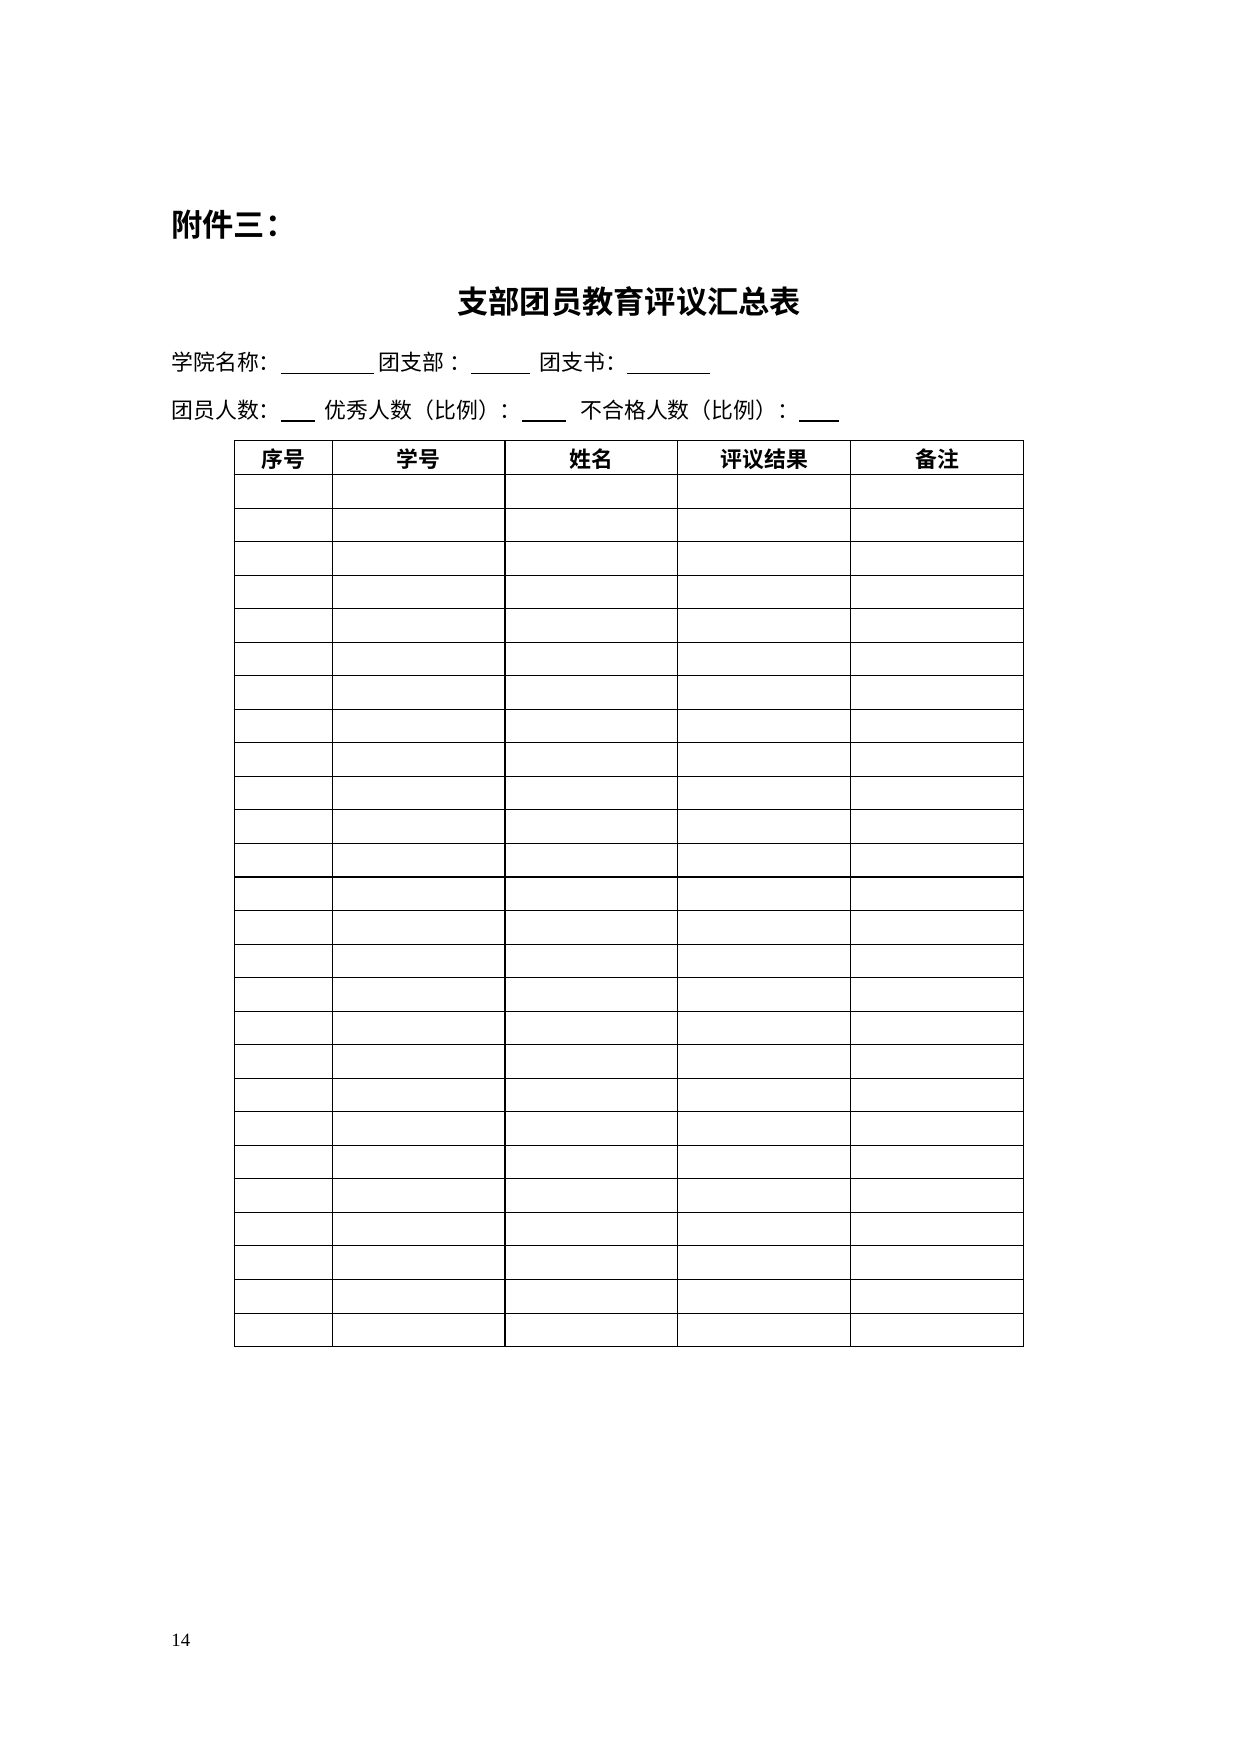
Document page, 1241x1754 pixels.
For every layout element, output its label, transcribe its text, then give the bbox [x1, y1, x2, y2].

table_cell [333, 844, 504, 876]
table_cell [678, 1246, 850, 1279]
table_header 姓名 [506, 441, 677, 474]
table_cell [235, 743, 332, 776]
table_cell [851, 475, 1023, 507]
table_cell [678, 743, 850, 776]
table_cell [678, 810, 850, 843]
table_cell [235, 810, 332, 843]
table_cell [851, 1146, 1023, 1178]
table_cell [678, 643, 850, 675]
table_cell [506, 542, 677, 574]
table_cell [506, 576, 677, 608]
table_cell [851, 844, 1023, 876]
table_cell [333, 1280, 504, 1312]
table_cell [333, 509, 504, 541]
table_cell [235, 945, 332, 977]
table_cell [506, 1079, 677, 1111]
table_header 评议结果 [678, 441, 850, 474]
table_cell [851, 609, 1023, 642]
table_cell [678, 475, 850, 507]
table_cell [506, 1012, 677, 1044]
table_cell [333, 643, 504, 675]
text 学院名称： 团支部 ： 团支书： [171, 345, 1087, 377]
table_cell [506, 710, 677, 742]
table_cell [235, 609, 332, 642]
table_cell [678, 609, 850, 642]
table_cell [678, 1280, 850, 1312]
table_cell [506, 810, 677, 843]
table_cell [678, 844, 850, 876]
table_cell [678, 542, 850, 574]
table_cell [235, 1179, 332, 1212]
table_cell [851, 576, 1023, 608]
table_cell [678, 1112, 850, 1145]
table_cell [506, 1045, 677, 1078]
table_cell [851, 1213, 1023, 1245]
table_cell [678, 945, 850, 977]
table_cell [333, 609, 504, 642]
table_cell [506, 1146, 677, 1178]
table_cell [333, 1045, 504, 1078]
table_cell [851, 978, 1023, 1011]
table_cell [506, 475, 677, 507]
table_cell [333, 1179, 504, 1212]
table_header 序号 [235, 441, 332, 474]
table_cell [333, 576, 504, 608]
table_cell [678, 1012, 850, 1044]
table_cell [235, 1112, 332, 1145]
table_cell [333, 475, 504, 507]
table_cell [333, 1012, 504, 1044]
table_cell [678, 1314, 850, 1346]
table_cell [235, 1246, 332, 1279]
table_cell [506, 878, 677, 910]
table_cell [851, 911, 1023, 943]
table_cell [851, 1112, 1023, 1145]
table_cell [851, 1179, 1023, 1212]
table_cell [506, 1179, 677, 1212]
table_cell [678, 1213, 850, 1245]
table_cell [851, 509, 1023, 541]
table_cell [333, 777, 504, 809]
table_cell [235, 978, 332, 1011]
table_cell [235, 1314, 332, 1346]
table_cell [506, 911, 677, 943]
table_cell [678, 978, 850, 1011]
text 支部团员教育评议汇总表 [171, 278, 1087, 323]
table_cell [333, 1314, 504, 1346]
table_cell [333, 710, 504, 742]
table_cell [678, 1079, 850, 1111]
table_cell [235, 1280, 332, 1312]
table_cell [333, 1213, 504, 1245]
table_cell [851, 878, 1023, 910]
table_cell [506, 676, 677, 709]
table_cell [506, 1314, 677, 1346]
table_cell [678, 1045, 850, 1078]
table_cell [235, 1146, 332, 1178]
table_cell [333, 676, 504, 709]
table_cell [235, 1045, 332, 1078]
table_cell [506, 1280, 677, 1312]
table_cell [333, 945, 504, 977]
table_cell [678, 1146, 850, 1178]
table_cell [235, 710, 332, 742]
table_cell [235, 542, 332, 574]
table_cell [506, 978, 677, 1011]
table_cell [333, 1146, 504, 1178]
table_cell [333, 978, 504, 1011]
table_cell [235, 777, 332, 809]
table_cell [678, 710, 850, 742]
table_cell [851, 1314, 1023, 1346]
table_cell [333, 911, 504, 943]
table_cell [851, 710, 1023, 742]
table_cell [506, 945, 677, 977]
table_cell [851, 1079, 1023, 1111]
table_cell [851, 777, 1023, 809]
table_cell [851, 810, 1023, 843]
table_cell [678, 676, 850, 709]
table_cell [678, 576, 850, 608]
table_cell [851, 1012, 1023, 1044]
table_cell [333, 878, 504, 910]
table_cell [235, 576, 332, 608]
table_cell [678, 777, 850, 809]
table_cell [506, 609, 677, 642]
table_cell [851, 743, 1023, 776]
table_cell [506, 777, 677, 809]
table_cell [235, 1213, 332, 1245]
table_cell [235, 676, 332, 709]
table_cell [235, 1012, 332, 1044]
table_cell [506, 1246, 677, 1279]
table_cell [851, 676, 1023, 709]
table_cell [506, 1213, 677, 1245]
table_cell [678, 878, 850, 910]
table_cell [235, 1079, 332, 1111]
table_cell [235, 878, 332, 910]
table_cell [678, 1179, 850, 1212]
table_cell [333, 810, 504, 843]
table_cell [333, 1112, 504, 1145]
table_cell [506, 844, 677, 876]
text 附件三： [171, 190, 1087, 255]
table_cell [235, 475, 332, 507]
table_cell [506, 509, 677, 541]
table_cell [235, 643, 332, 675]
table_cell [333, 1079, 504, 1111]
table_cell [333, 1246, 504, 1279]
table_cell [506, 643, 677, 675]
table_cell [851, 1246, 1023, 1279]
table_cell [851, 542, 1023, 574]
table_cell [851, 1045, 1023, 1078]
table_cell [506, 743, 677, 776]
table_cell [235, 509, 332, 541]
table_cell [235, 911, 332, 943]
table_cell [235, 844, 332, 876]
table_cell [678, 509, 850, 541]
table_cell [851, 643, 1023, 675]
table_cell [851, 1280, 1023, 1312]
table_cell [851, 945, 1023, 977]
table_cell [333, 542, 504, 574]
text 团员人数： 优秀人数（比例）： 不合格人数（比例）： [171, 393, 1087, 424]
table_cell [678, 911, 850, 943]
table_cell [506, 1112, 677, 1145]
table_header 备注 [851, 441, 1023, 474]
table_cell [333, 743, 504, 776]
table_header 学号 [333, 441, 504, 474]
